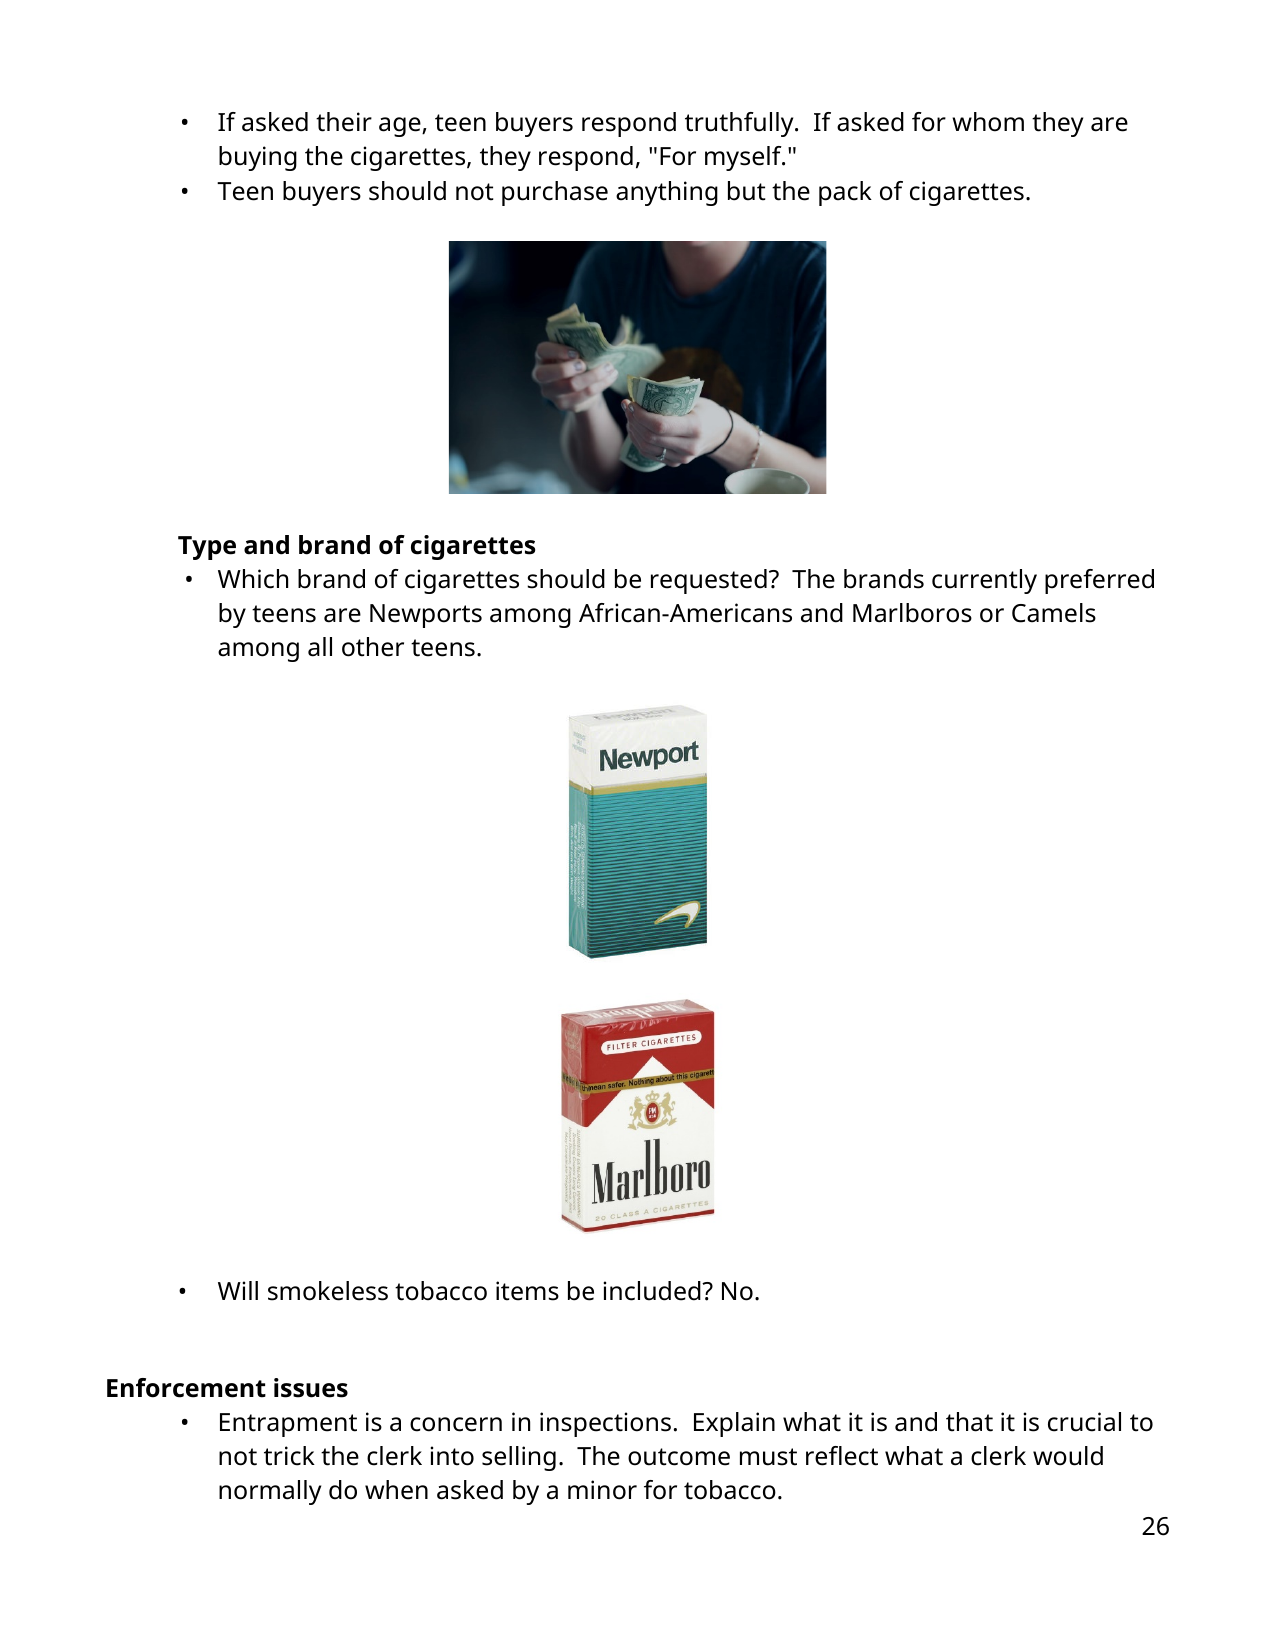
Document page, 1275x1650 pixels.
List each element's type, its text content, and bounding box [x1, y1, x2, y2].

picture [448, 241, 827, 494]
text • Will smokeless tobacco items be included? No. [105, 1273, 1170, 1307]
text • If asked their age, teen buyers respond truthfully. If asked for whom they are buying the cigarettes, they respond, "For myself." [105, 105, 1170, 173]
text • Which brand of cigarettes should be requested? The brands currently preferred by teens are Newports among African-Americans and Marlboros or Camels among all other teens. [105, 562, 1170, 664]
text • Teen buyers should not purchase anything but the pack of cigarettes. [144, 173, 1170, 207]
picture [514, 993, 761, 1240]
text Type and brand of cigarettes [105, 528, 1170, 562]
text • Entrapment is a concern in inspections. Explain what it is and that it is crucial to not trick the clerk into selling. The outcome must reflect what a clerk would normally do when asked by a minor for tobacco. [105, 1404, 1170, 1507]
text Enforcement issues [105, 1370, 1170, 1404]
picture [504, 698, 771, 965]
